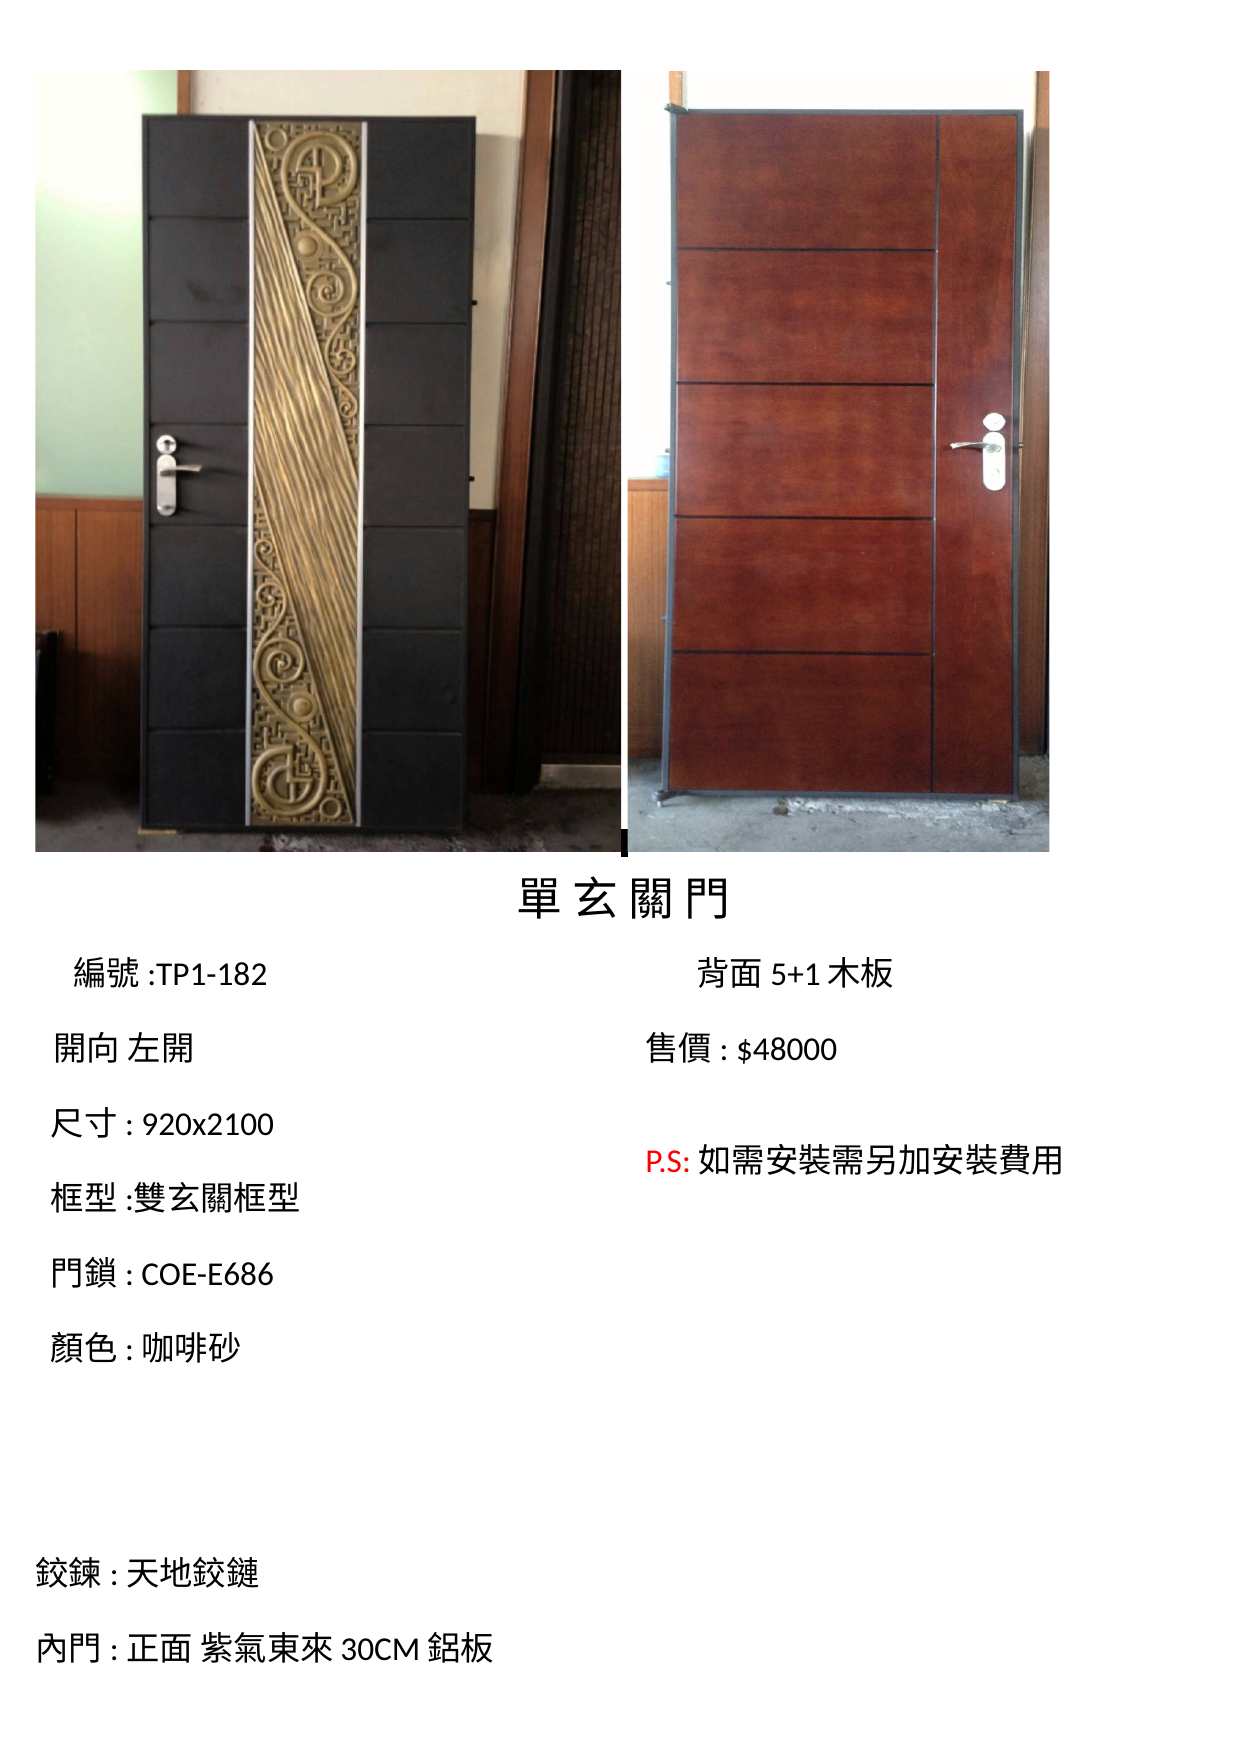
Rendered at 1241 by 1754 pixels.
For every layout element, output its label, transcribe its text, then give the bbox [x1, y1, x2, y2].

text 尺寸 : 920x2100 [35, 1083, 601, 1158]
text 鉸鍊 : 天地鉸鏈 [35, 1533, 601, 1608]
text 內門 : 正面 紫氣東來30CM鋁板 [35, 1608, 601, 1683]
text 門鎖 : COE-E686 [35, 1233, 601, 1308]
text 顏色 : 咖啡砂 [35, 1308, 601, 1383]
text 單 玄 關 門 [35, 858, 1211, 933]
text 框型 :雙玄關框型 [35, 1158, 601, 1233]
picture [35, 70, 622, 852]
text 編號 :TP1-182 [73, 933, 601, 1008]
text 開向 左開 [35, 1008, 601, 1083]
text 背面 5+1木板 [645, 933, 1211, 1008]
text P.S: 如需安裝需另加安裝費用 [645, 1121, 1211, 1196]
picture [627, 71, 1050, 852]
text 售價 : $48000 [645, 1008, 1211, 1083]
